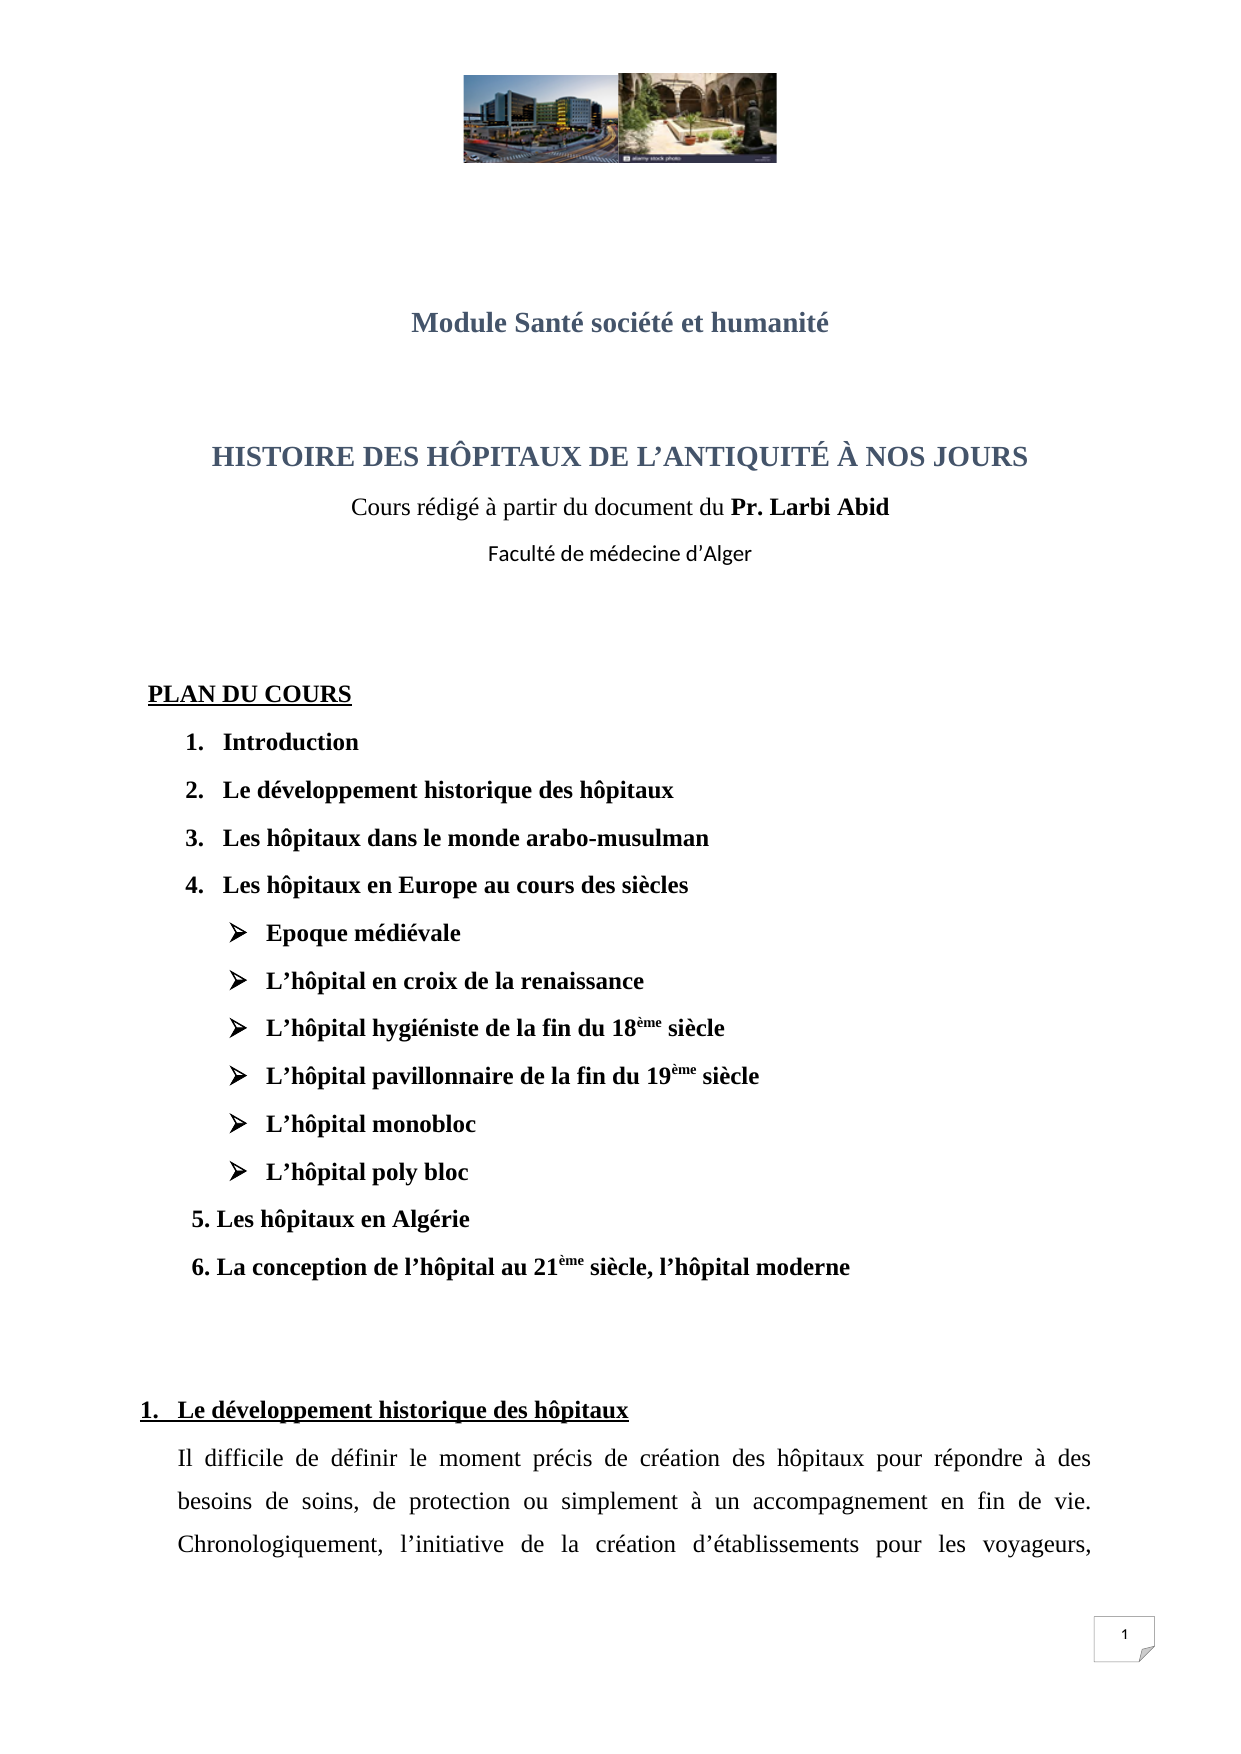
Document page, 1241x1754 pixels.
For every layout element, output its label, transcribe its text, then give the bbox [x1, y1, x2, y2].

text Cours rédigé à partir du document du Pr. Larbi Abid [148, 492, 1093, 521]
text 5. Les hôpitaux en Algérie [148, 1204, 1093, 1233]
text PLAN DU COURS [148, 679, 1093, 708]
list Le développement historique des hôpitaux [185, 775, 1093, 804]
text Module Santé société et humanité [148, 305, 1093, 338]
list Les hôpitaux en Europe au cours des siècles [185, 870, 1093, 899]
text HISTOIRE DES HÔPITAUX DE L’ANTIQUITÉ À NOS JOURS [148, 439, 1093, 472]
list L’hôpital monobloc [228, 1109, 1093, 1138]
list Introduction [185, 727, 1093, 756]
list Le développement historique des hôpitaux [140, 1395, 1093, 1424]
list L’hôpital en croix de la renaissance [228, 966, 1093, 994]
list Epoque médiévale [228, 918, 1093, 947]
list L’hôpital pavillonnaire de la fin du 19ème siècle [228, 1061, 1093, 1090]
text Faculté de médecine d’Alger [148, 539, 1093, 567]
picture [463, 73, 777, 163]
text 6. La conception de l’hôpital au 21ème siècle, l’hôpital moderne [148, 1252, 1093, 1281]
list Les hôpitaux dans le monde arabo-musulman [185, 823, 1093, 851]
list L’hôpital poly bloc [228, 1157, 1093, 1185]
list L’hôpital hygiéniste de la fin du 18ème siècle [228, 1013, 1093, 1042]
